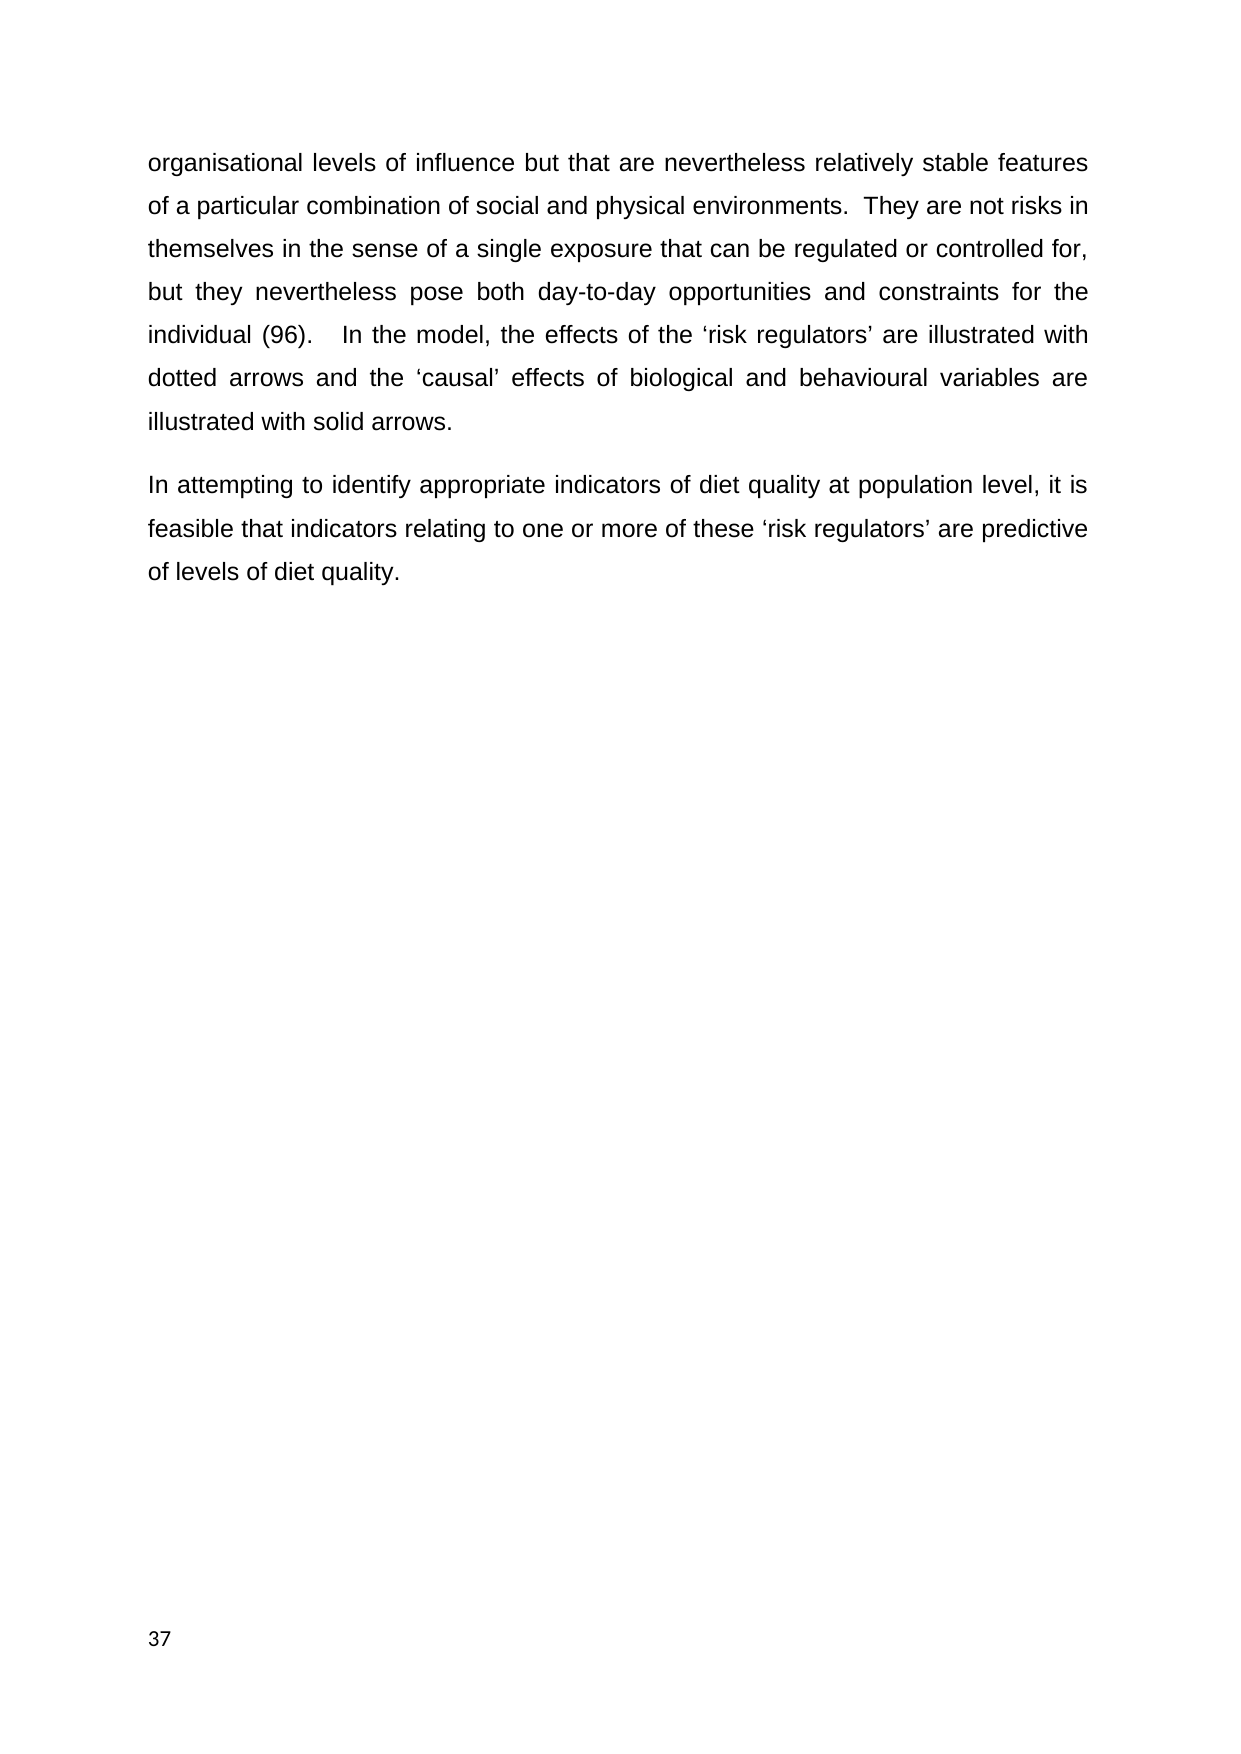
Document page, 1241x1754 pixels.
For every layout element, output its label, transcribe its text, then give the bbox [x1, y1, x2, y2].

text In attempting to identify appropriate indicators of diet quality at population level, it is feasible that indicators relating to one or more of these ‘risk regulators’ are predictive of levels of diet quality. [148, 470, 1090, 585]
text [148, 148, 1090, 435]
